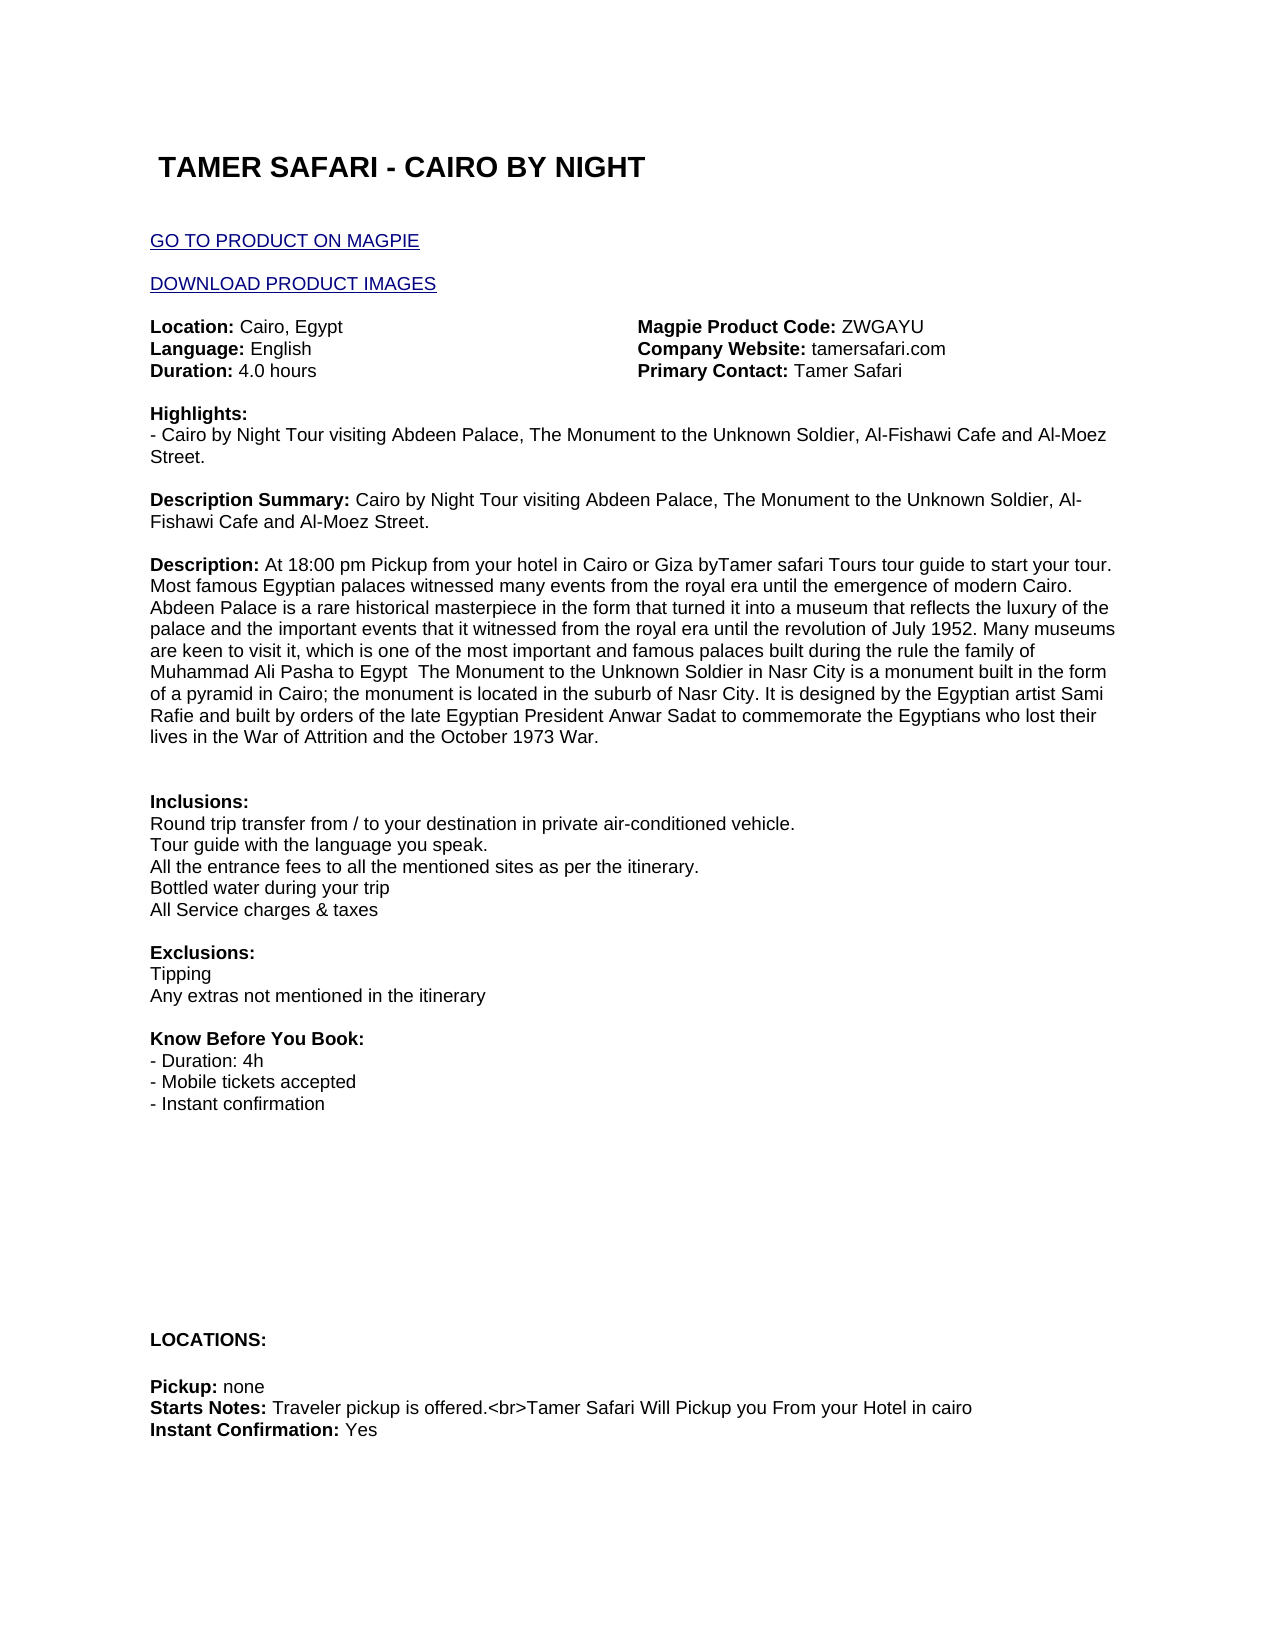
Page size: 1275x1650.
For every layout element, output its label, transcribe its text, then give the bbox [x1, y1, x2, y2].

subtitle Tamer Safari - Cairo by Night [150, 150, 1125, 183]
subtitle Locations: [150, 1329, 1125, 1351]
text Instant Confirmation: Yes [150, 1418, 1125, 1440]
text Description Summary: Cairo by Night Tour visiting Abdeen Palace, The Monument to the Unknown Soldier, Al-Fishawi Cafe and Al-Moez Street. [150, 489, 1125, 532]
table_header Location: Cairo, Egypt Language: English Duration: 4.0 hours [139, 316, 626, 381]
text All Service charges & taxes [150, 898, 1125, 920]
text Inclusions: [150, 791, 1125, 812]
text Description: At 18:00 pm Pickup from your hotel in Cairo or Giza byTamer safari Tours tour guide to start your tour. Most famous Egyptian palaces witnessed many events from the royal era until the emergence of modern Cairo. Abdeen Palace is a rare historical masterpiece in the form that turned it into a museum that reflects the luxury of the palace and the important events that it witnessed from the royal era until the revolution of July 1952. Many museums are keen to visit it, which is one of the most important and famous palaces built during the rule the family of Muhammad Ali Pasha to Egypt The Monument to the Unknown Soldier in Nasr City is a monument built in the form of a pyramid in Cairo; the monument is located in the suburb of Nasr City. It is designed by the Egyptian artist Sami Rafie and built by orders of the late Egyptian President Anwar Sadat to commemorate the Egyptians who lost their lives in the War of Attrition and the October 1973 War. [150, 553, 1125, 748]
text Tour guide with the language you speak. [150, 834, 1125, 855]
text Round trip transfer from / to your destination in private air-conditioned vehicle. [150, 812, 1125, 834]
text GO TO PRODUCT ON MAGPIE [150, 230, 1125, 252]
text - Mobile tickets accepted [150, 1071, 1125, 1093]
text All the entrance fees to all the mentioned sites as per the itinerary. [150, 855, 1125, 877]
text - Cairo by Night Tour visiting Abdeen Palace, The Monument to the Unknown Soldier, Al-Fishawi Cafe and Al-Moez Street. [150, 424, 1125, 467]
text Know Before You Book: [150, 1028, 1125, 1049]
text Pickup: none [150, 1375, 1125, 1397]
text Exclusions: [150, 942, 1125, 963]
text - Duration: 4h [150, 1049, 1125, 1071]
text - Instant confirmation [150, 1093, 1125, 1114]
text Highlights: [150, 403, 1125, 424]
text Any extras not mentioned in the itinerary [150, 985, 1125, 1006]
text Starts Notes: Traveler pickup is offered.<br>Tamer Safari Will Pickup you From your Hotel in cairo [150, 1397, 1125, 1418]
table_header Magpie Product Code: ZWGAYU Company Website: tamersafari.com Primary Contact: Tamer Safari [626, 316, 1114, 381]
text Bottled water during your trip [150, 877, 1125, 898]
text DOWNLOAD PRODUCT IMAGES [150, 273, 1125, 295]
text Tipping [150, 963, 1125, 985]
